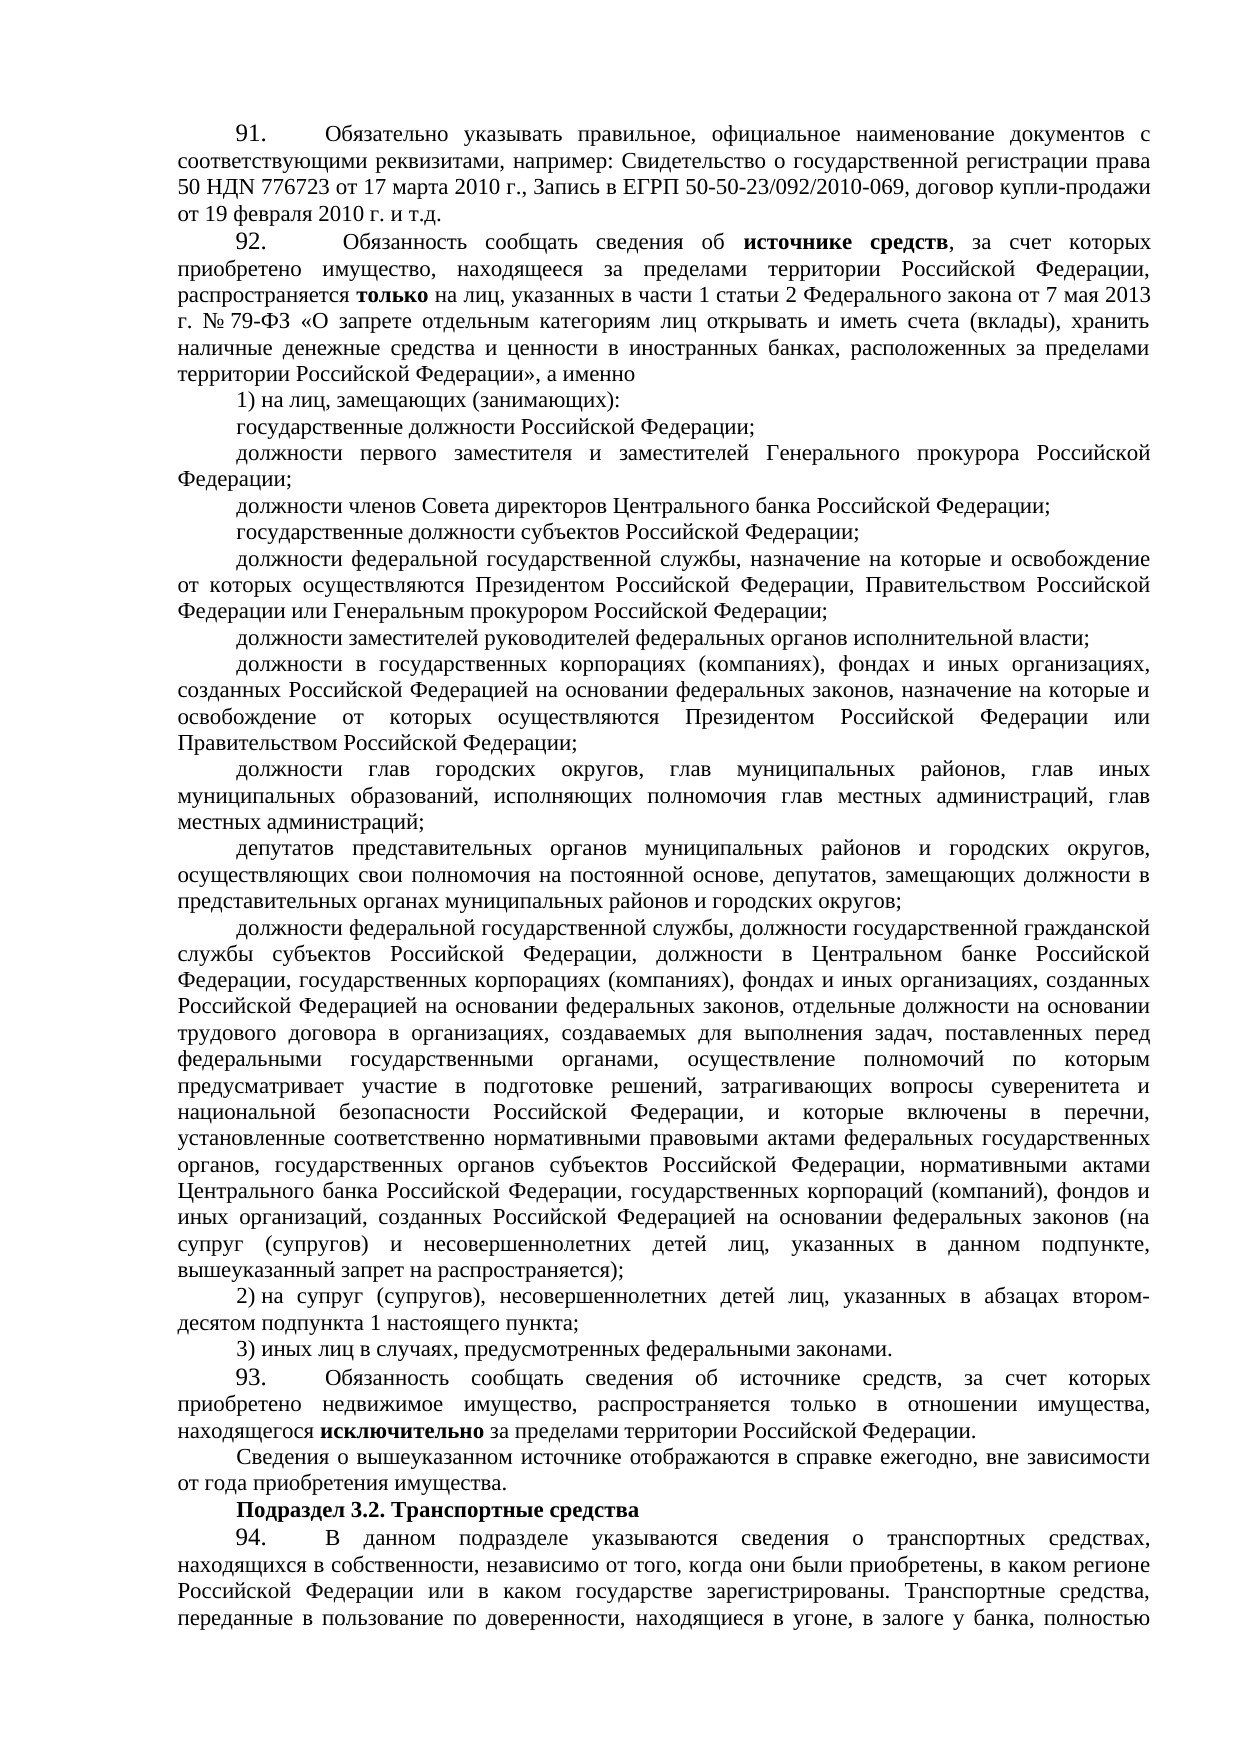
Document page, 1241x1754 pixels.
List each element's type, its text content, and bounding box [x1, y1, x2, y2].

text государственные должности Российской Федерации; [177, 413, 1152, 439]
text должности федеральной государственной службы, назначение на которые и освобождение от которых осуществляются Президентом Российской Федерации, Правительством Российской Федерации или Генеральным прокурором Российской Федерации; [177, 544, 1152, 624]
text 3) иных лиц в случаях, предусмотренных федеральными законами. [177, 1335, 1152, 1362]
text 2) на супруг (супругов), несовершеннолетних детей лиц, указанных в абзацах втором-десятом подпункта 1 настоящего пункта; [177, 1282, 1152, 1335]
text должности в государственных корпорациях (компаниях), фондах и иных организациях, созданных Российской Федерацией на основании федеральных законов, назначение на которые и освобождение от которых осуществляются Президентом Российской Федерации или Правительством Российской Федерации; [177, 650, 1152, 755]
list Обязательно указывать правильное, официальное наименование документов с соответствующими реквизитами, например: Свидетельство о государственной регистрации права 50 НДN 776723 от 17 марта 2010 г., Запись в ЕГРП 50-50-23/092/2010-069, договор купли-продажи от 19 февраля 2010 г. и т.д. [177, 118, 1152, 226]
text должности членов Совета директоров Центрального банка Российской Федерации; [177, 492, 1152, 518]
list Обязанность сообщать сведения об источнике средств, за счет которых приобретено имущество, находящееся за пределами территории Российской Федерации, распространяется только на лиц, указанных в части 1 статьи 2 Федерального закона от 7 мая 2013 г. № 79-ФЗ «О запрете отдельным категориям лиц открывать и иметь счета (вклады), хранить наличные денежные средства и ценности в иностранных банках, расположенных за пределами территории Российской Федерации», а именно [177, 226, 1152, 386]
text должности первого заместителя и заместителей Генерального прокурора Российской Федерации; [177, 439, 1152, 492]
text депутатов представительных органов муниципальных районов и городских округов, осуществляющих свои полномочия на постоянной основе, депутатов, замещающих должности в представительных органах муниципальных районов и городских округов; [177, 834, 1152, 913]
text 1) на лиц, замещающих (занимающих): [177, 386, 1152, 413]
text должности глав городских округов, глав муниципальных районов, глав иных муниципальных образований, исполняющих полномочия глав местных администраций, глав местных администраций; [177, 755, 1152, 834]
text должности федеральной государственной службы, должности государственной гражданской службы субъектов Российской Федерации, должности в Центральном банке Российской Федерации, государственных корпорациях (компаниях), фондах и иных организациях, созданных Российской Федерацией на основании федеральных законов, отдельные должности на основании трудового договора в организациях, создаваемых для выполнения задач, поставленных перед федеральными государственными органами, осуществление полномочий по которым предусматривает участие в подготовке решений, затрагивающих вопросы суверенитета и национальной безопасности Российской Федерации, и которые включены в перечни, установленные соответственно нормативными правовыми актами федеральных государственных органов, государственных органов субъектов Российской Федерации, нормативными актами Центрального банка Российской Федерации, государственных корпораций (компаний), фондов и иных организаций, созданных Российской Федерацией на основании федеральных законов (на супруг (супругов) и несовершеннолетних детей лиц, указанных в данном подпункте, вышеуказанный запрет на распространяется); [177, 913, 1152, 1282]
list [177, 1522, 1152, 1630]
text должности заместителей руководителей федеральных органов исполнительной власти; [177, 624, 1152, 650]
text Подраздел 3.2. Транспортные средства [177, 1496, 1152, 1522]
text государственные должности субъектов Российской Федерации; [177, 518, 1152, 544]
text Сведения о вышеуказанном источнике отображаются в справке ежегодно, вне зависимости от года приобретения имущества. [177, 1443, 1152, 1496]
list Обязанность сообщать сведения об источнике средств, за счет которых приобретено недвижимое имущество, распространяется только в отношении имущества, находящегося исключительно за пределами территории Российской Федерации. [177, 1362, 1152, 1443]
